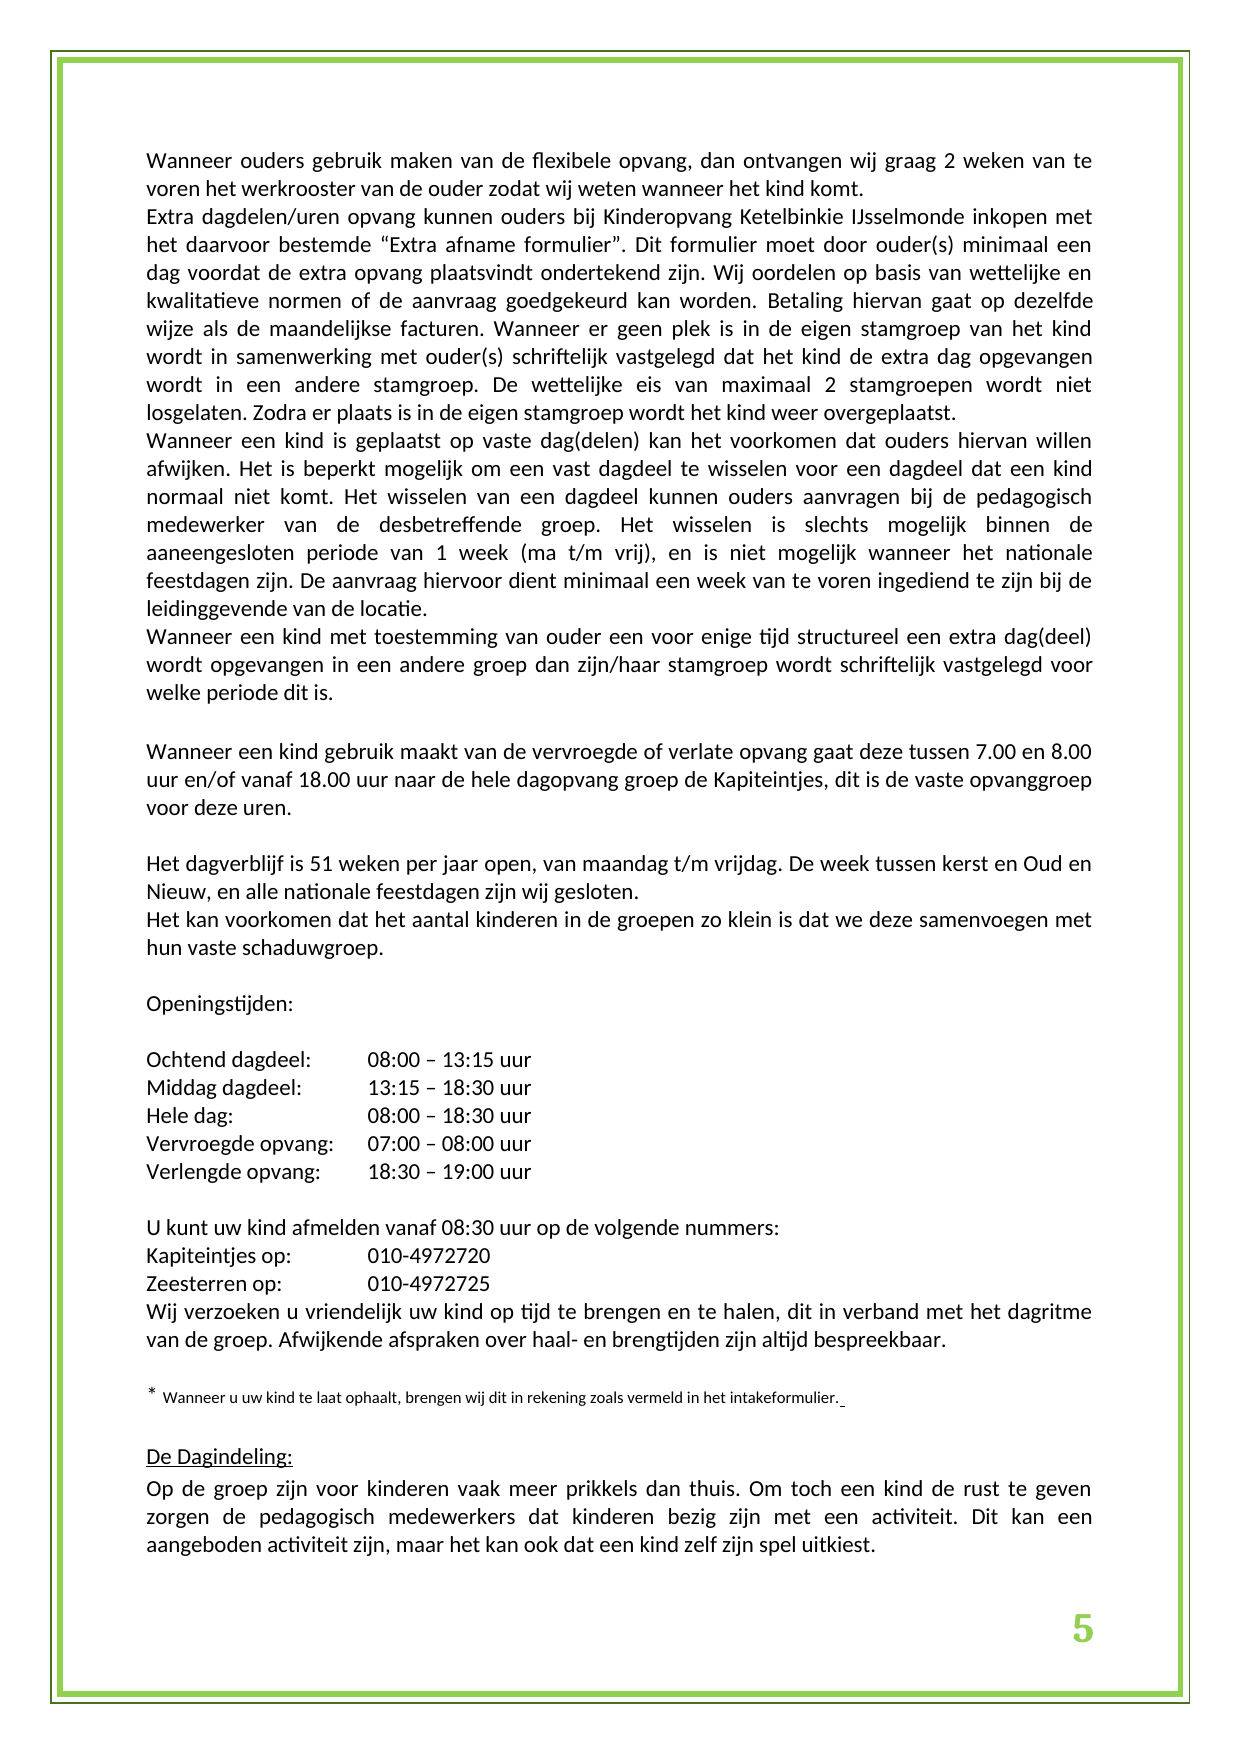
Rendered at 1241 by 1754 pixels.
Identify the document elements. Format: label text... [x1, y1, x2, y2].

text De Dagindeling: [146, 1442, 1094, 1470]
text Wij verzoeken u vriendelijk uw kind op tijd te brengen en te halen, dit in verband met het dagritme van de groep. Afwijkende afspraken over haal- en brengtijden zijn altijd bespreekbaar. [146, 1297, 1094, 1353]
text * Wanneer u uw kind te laat ophaalt, brengen wij dit in rekening zoals vermeld in het intakeformulier. [146, 1382, 1094, 1409]
text Op de groep zijn voor kinderen vaak meer prikkels dan thuis. Om toch een kind de rust te geven zorgen de pedagogisch medewerkers dat kinderen bezig zijn met een activiteit. Dit kan een aangeboden activiteit zijn, maar het kan ook dat een kind zelf zijn spel uitkiest. [146, 1474, 1094, 1558]
text U kunt uw kind afmelden vanaf 08:30 uur op de volgende nummers: [146, 1213, 1094, 1241]
text Ochtend dagdeel: 08:00 – 13:15 uur [146, 1045, 1094, 1073]
text Het kan voorkomen dat het aantal kinderen in de groepen zo klein is dat we deze samenvoegen met hun vaste schaduwgroep. [146, 905, 1094, 961]
text Wanneer een kind is geplaatst op vaste dag(delen) kan het voorkomen dat ouders hiervan willen afwijken. Het is beperkt mogelijk om een vast dagdeel te wisselen voor een dagdeel dat een kind normaal niet komt. Het wisselen van een dagdeel kunnen ouders aanvragen bij de pedagogisch medewerker van de desbetreffende groep. Het wisselen is slechts mogelijk binnen de aaneengesloten periode van 1 week (ma t/m vrij), en is niet mogelijk wanneer het nationale feestdagen zijn. De aanvraag hiervoor dient minimaal een week van te voren ingediend te zijn bij de leidinggevende van de locatie. [146, 426, 1094, 622]
text Hele dag: 08:00 – 18:30 uur [146, 1101, 1094, 1129]
text Zeesterren op: 010-4972725 [146, 1269, 1094, 1297]
text Verlengde opvang: 18:30 – 19:00 uur [146, 1157, 1094, 1185]
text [146, 146, 1094, 202]
text Extra dagdelen/uren opvang kunnen ouders bij Kinderopvang Ketelbinkie IJsselmonde inkopen met het daarvoor bestemde “Extra afname formulier”. Dit formulier moet door ouder(s) minimaal een dag voordat de extra opvang plaatsvindt ondertekend zijn. Wij oordelen op basis van wettelijke en kwalitatieve normen of de aanvraag goedgekeurd kan worden. Betaling hiervan gaat op dezelfde wijze als de maandelijkse facturen. Wanneer er geen plek is in de eigen stamgroep van het kind wordt in samenwerking met ouder(s) schriftelijk vastgelegd dat het kind de extra dag opgevangen wordt in een andere stamgroep. De wettelijke eis van maximaal 2 stamgroepen wordt niet losgelaten. Zodra er plaats is in de eigen stamgroep wordt het kind weer overgeplaatst. [146, 202, 1094, 426]
text Het dagverblijf is 51 weken per jaar open, van maandag t/m vrijdag. De week tussen kerst en Oud en Nieuw, en alle nationale feestdagen zijn wij gesloten. [146, 849, 1094, 905]
text Vervroegde opvang: 07:00 – 08:00 uur [146, 1129, 1094, 1157]
text Openingstijden: [146, 989, 1094, 1017]
text Wanneer een kind met toestemming van ouder een voor enige tijd structureel een extra dag(deel) wordt opgevangen in een andere groep dan zijn/haar stamgroep wordt schriftelijk vastgelegd voor welke periode dit is. [146, 622, 1094, 707]
text Kapiteintjes op: 010-4972720 [146, 1241, 1094, 1269]
text Wanneer een kind gebruik maakt van de vervroegde of verlate opvang gaat deze tussen 7.00 en 8.00 uur en/of vanaf 18.00 uur naar de hele dagopvang groep de Kapiteintjes, dit is de vaste opvanggroep voor deze uren. [146, 737, 1094, 821]
text Middag dagdeel: 13:15 – 18:30 uur [146, 1073, 1094, 1101]
